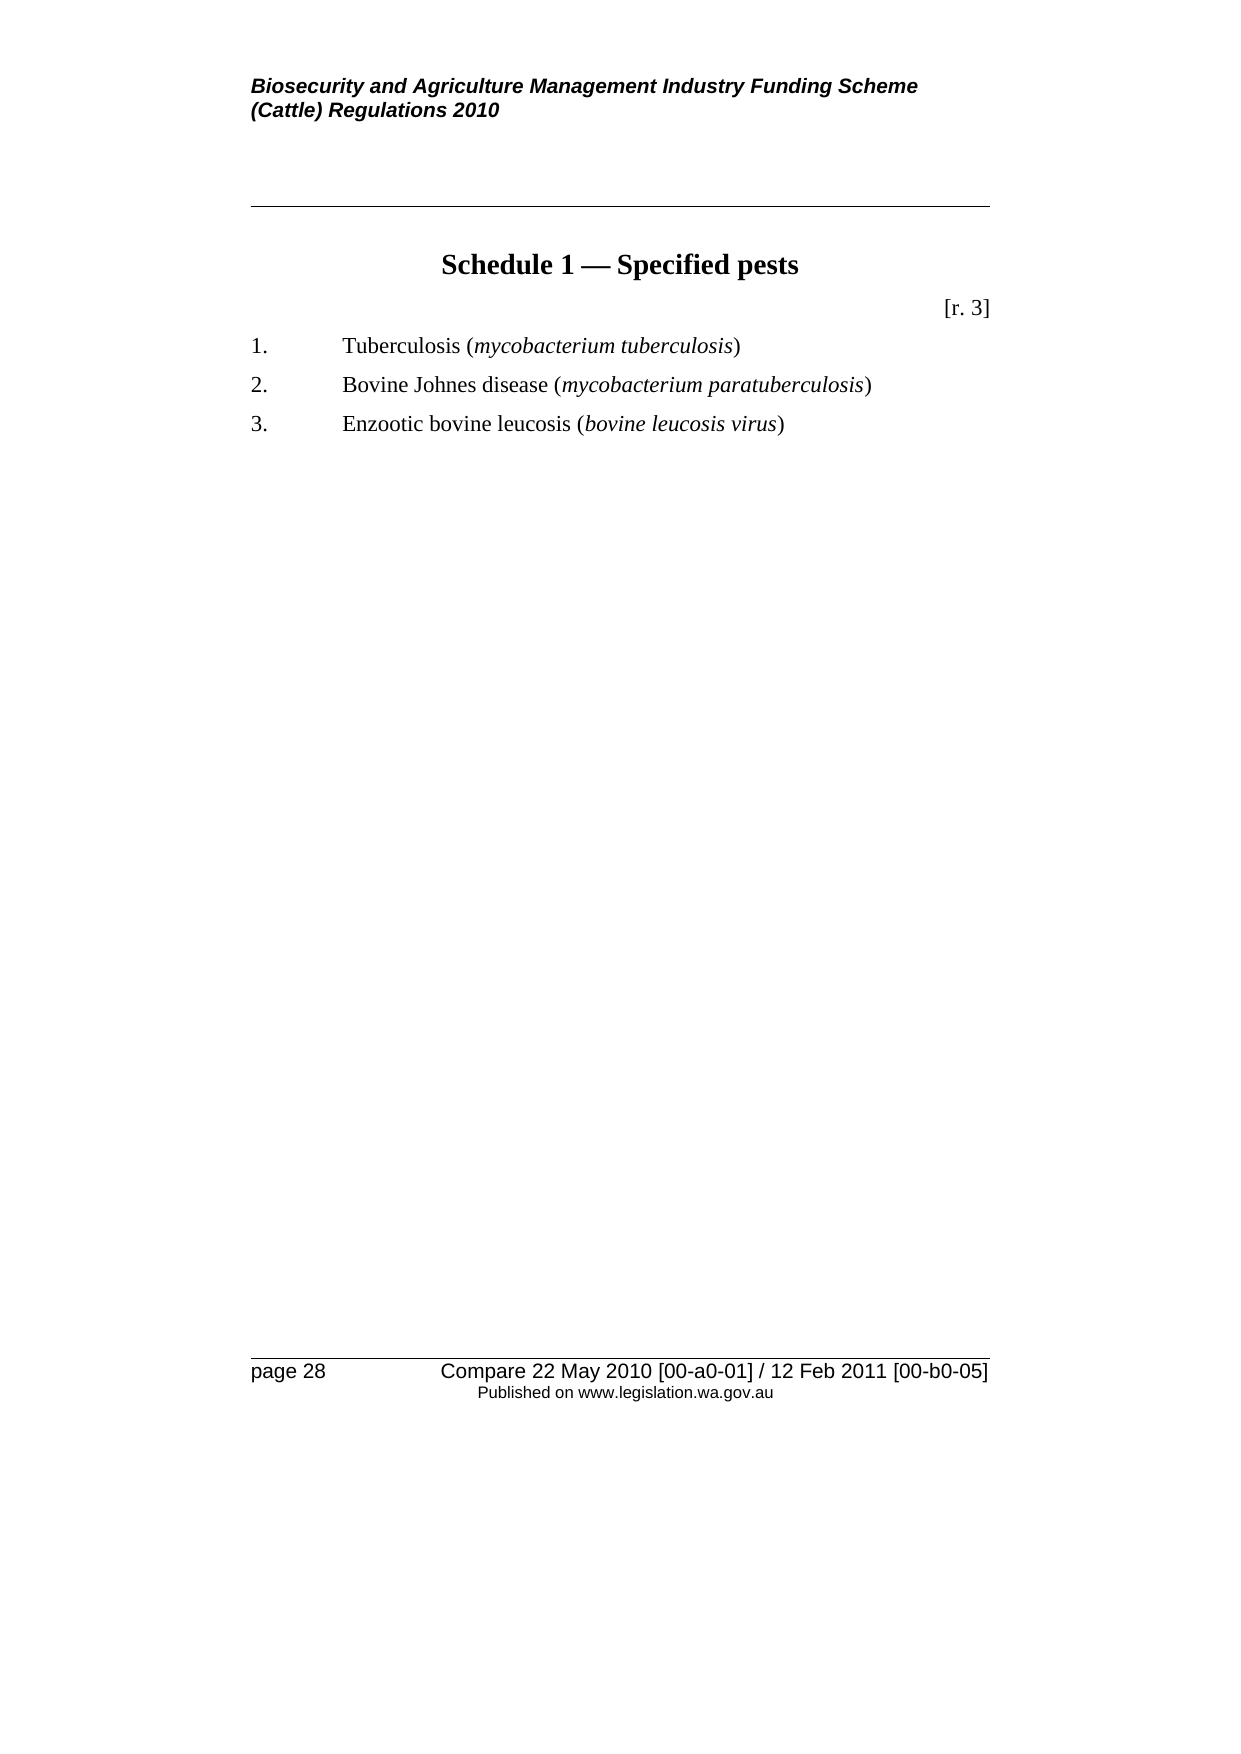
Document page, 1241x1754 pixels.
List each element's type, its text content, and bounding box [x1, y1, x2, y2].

text 1. Tuberculosis (mycobacterium tuberculosis) [251, 332, 990, 359]
subtitle Schedule 1 — Specified pests [251, 247, 990, 281]
text [r. 3] [251, 293, 990, 320]
text 2. Bovine Johnes disease (mycobacterium paratuberculosis) [251, 371, 990, 398]
text 3. Enzootic bovine leucosis (bovine leucosis virus) [251, 410, 990, 436]
